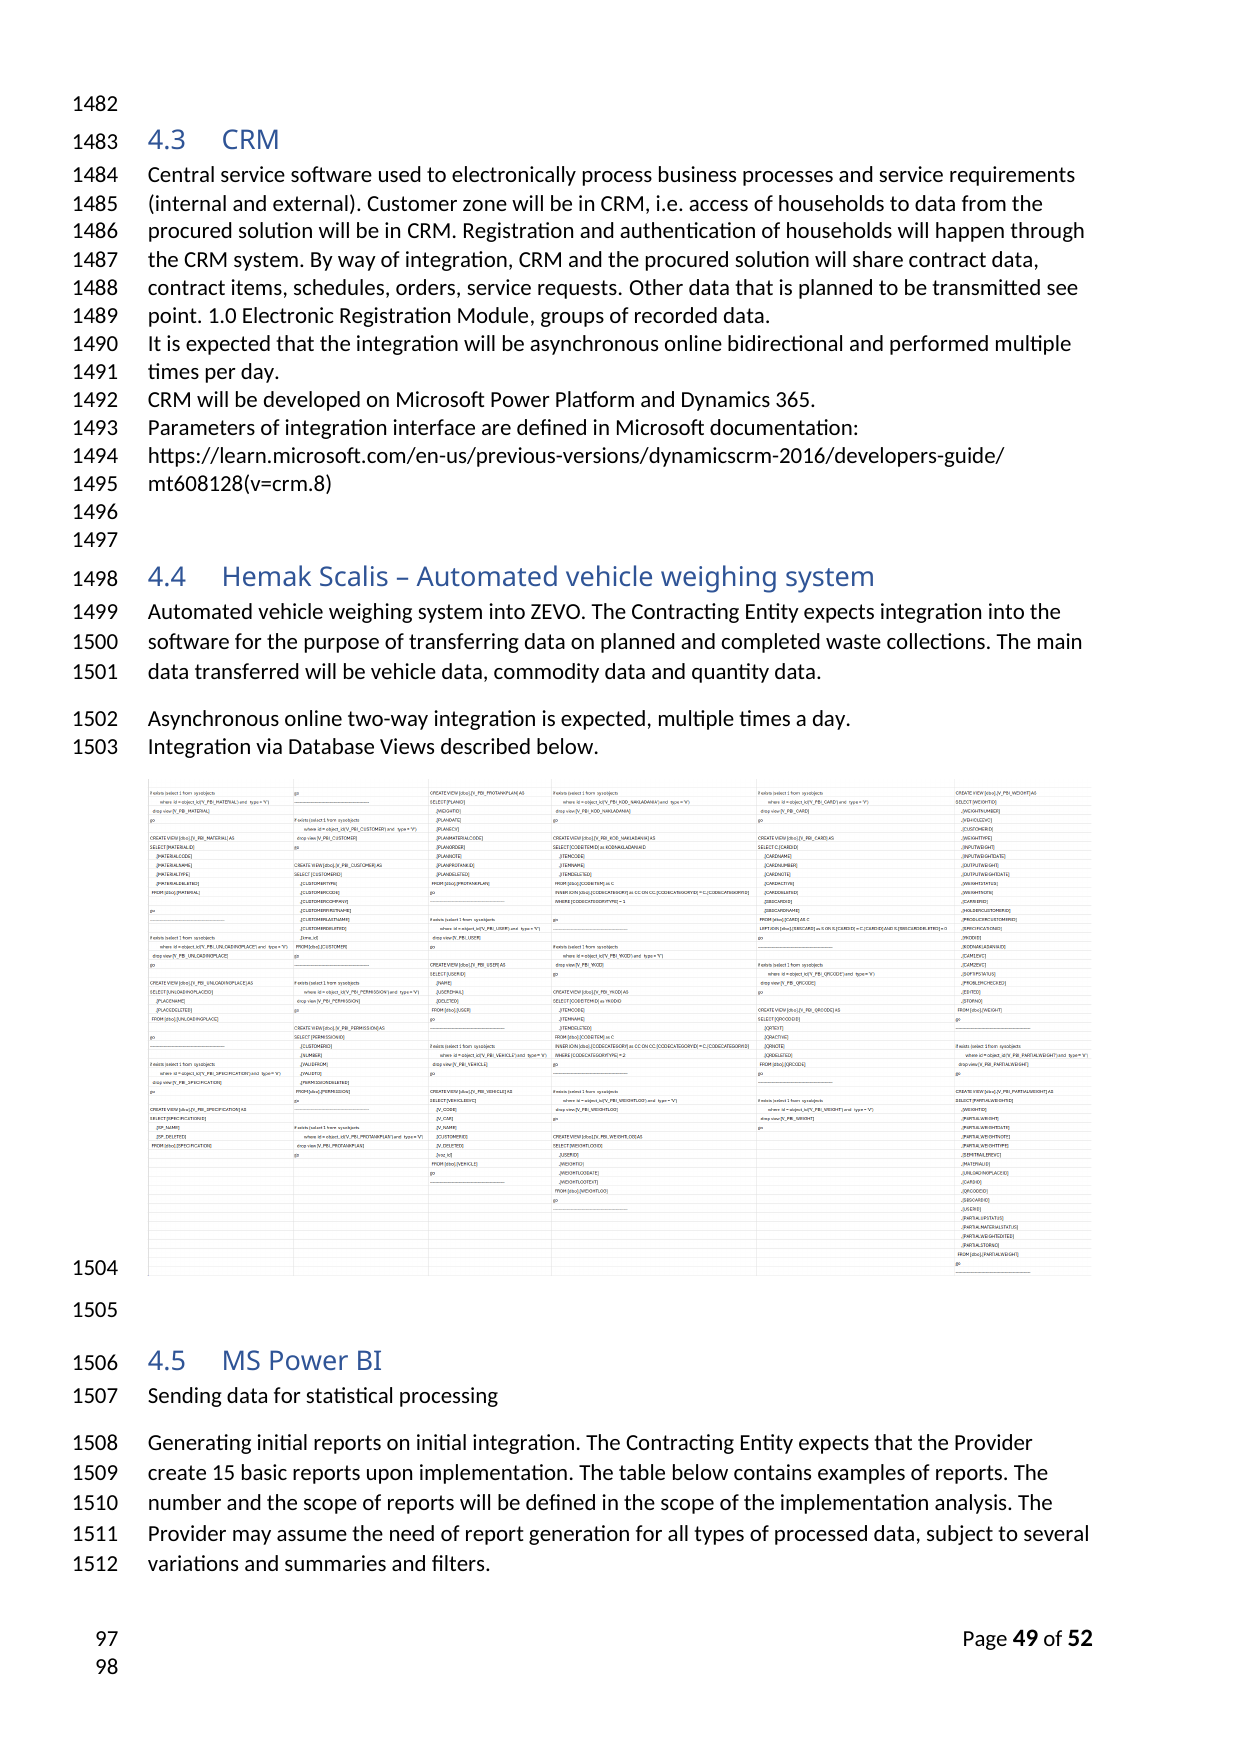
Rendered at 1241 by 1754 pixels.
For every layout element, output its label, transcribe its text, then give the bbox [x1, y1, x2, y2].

text Asynchronous online two-way integration is expected, multiple times a day. [148, 704, 1093, 732]
subtitle CRM [148, 121, 1093, 158]
picture [147, 779, 1092, 1276]
text It is expected that the integration will be asynchronous online bidirectional and performed multiple times per day. [148, 329, 1093, 385]
text Automated vehicle weighing system into ZEVO. The Contracting Entity expects integration into the software for the purpose of transferring data on planned and completed waste collections. The main data transferred will be vehicle data, commodity data and quantity data. [148, 597, 1093, 685]
text Generating initial reports on initial integration. The Contracting Entity expects that the Provider create 15 basic reports upon implementation. The table below contains examples of reports. The number and the scope of reports will be defined in the scope of the implementation analysis. The Provider may assume the need of report generation for all types of processed data, subject to several variations and summaries and filters. [148, 1428, 1093, 1577]
text Sending data for statistical processing [148, 1381, 1093, 1409]
text CRM will be developed on Microsoft Power Platform and Dynamics 365. [148, 385, 1093, 413]
text Integration via Database Views described below. [148, 732, 1093, 760]
subtitle MS Power BI [148, 1341, 1093, 1378]
subtitle Hemak Scalis – Automated vehicle weighing system [148, 557, 1093, 594]
text Central service software used to electronically process business processes and service requirements (internal and external). Customer zone will be in CRM, i.e. access of households to data from the procured solution will be in CRM. Registration and authentication of households will happen through the CRM system. By way of integration, CRM and the procured solution will share contract data, contract items, schedules, orders, service requests. Other data that is planned to be transmitted see point. 1.0 Electronic Registration Module, groups of recorded data. [148, 161, 1093, 329]
text Parameters of integration interface are defined in Microsoft documentation: https://learn.microsoft.com/en-us/previous-versions/dynamicscrm-2016/developers-guide/mt608128(v=crm.8) [148, 413, 1093, 497]
